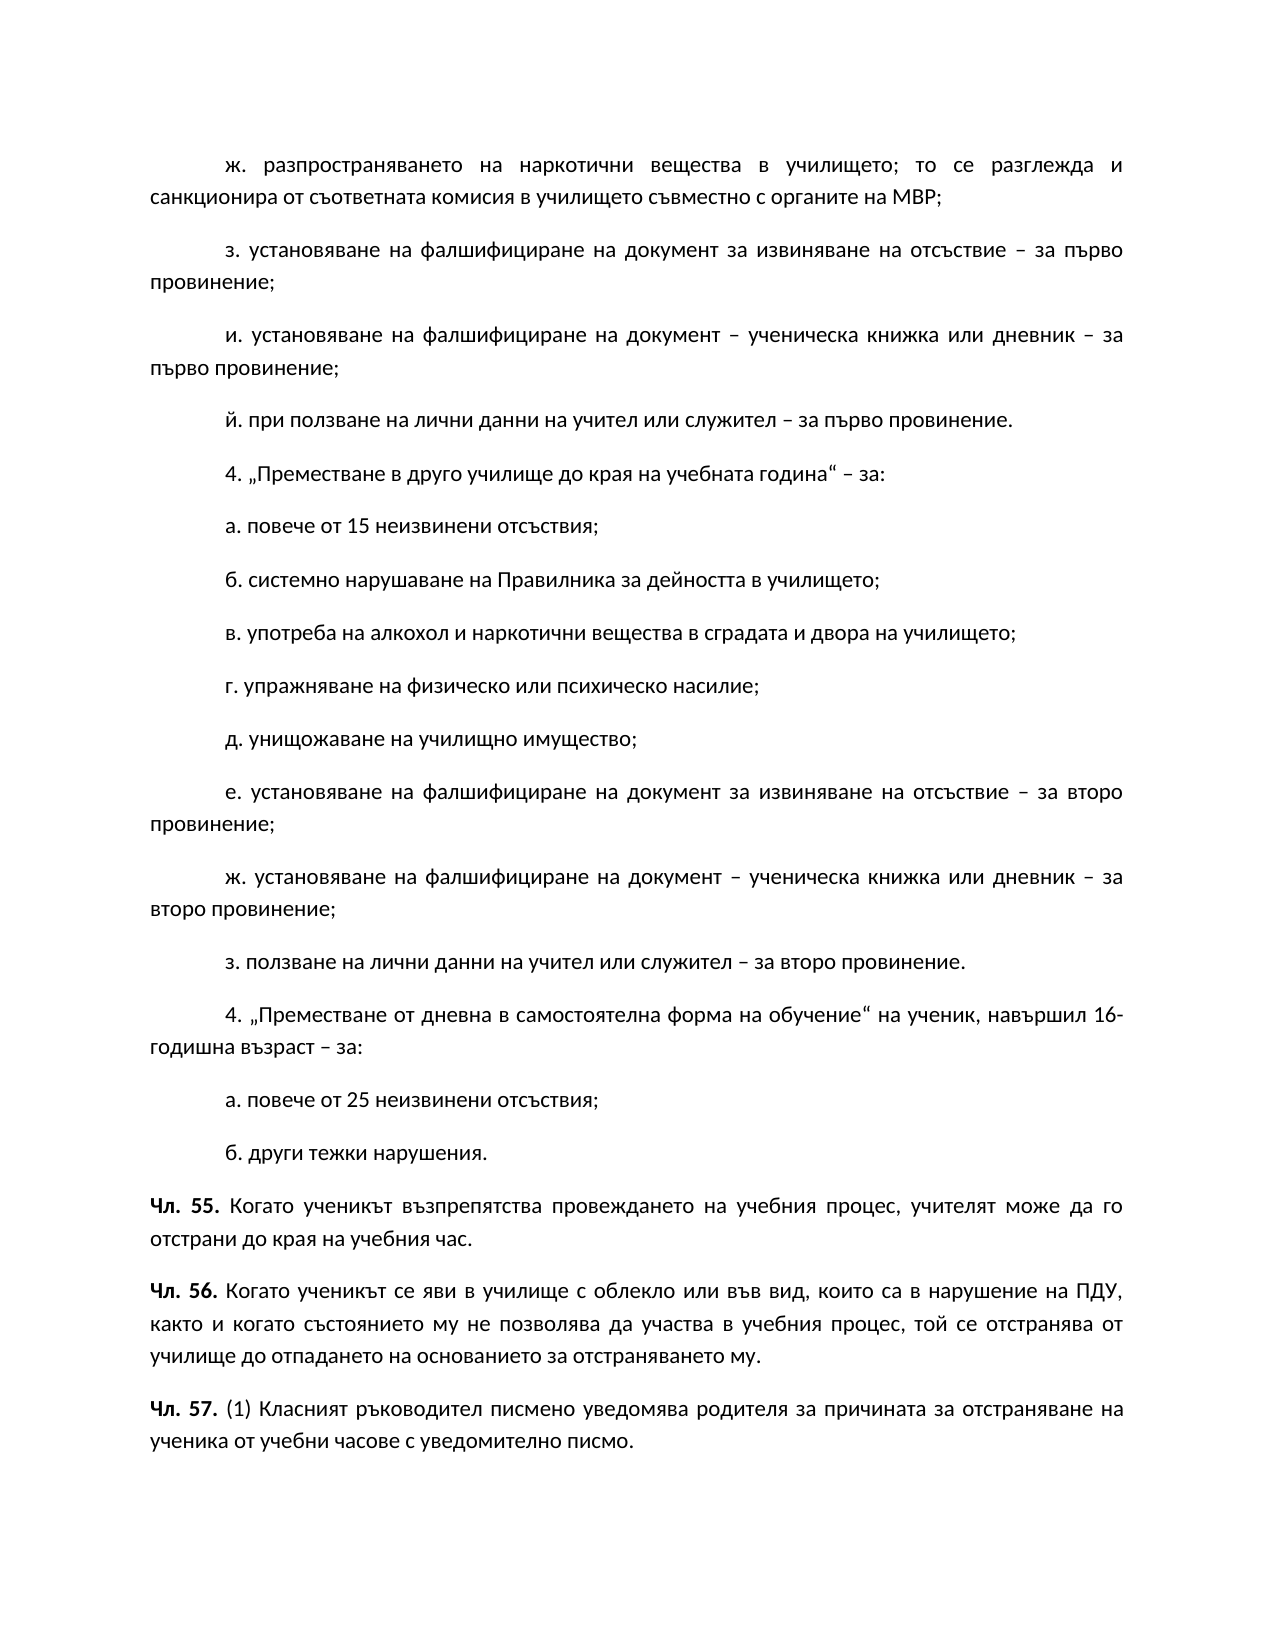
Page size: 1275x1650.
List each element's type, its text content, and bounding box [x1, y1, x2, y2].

text й. при ползване на лични данни на учител или служител – за първо провинение. [150, 406, 1125, 434]
text Чл. 57. (1) Класният ръководител писмено уведомява родителя за причината за отстраняване на ученика от учебни часове с уведомително писмо. [150, 1394, 1125, 1454]
text д. унищожаване на училищно имущество; [150, 724, 1125, 752]
text и. установяване на фалшифициране на документ – ученическа книжка или дневник – за първо провинение; [150, 320, 1125, 381]
text з. установяване на фалшифициране на документ за извиняване на отсъствие – за първо провинение; [150, 235, 1125, 295]
text ж. установяване на фалшифициране на документ – ученическа книжка или дневник – за второ провинение; [150, 862, 1125, 922]
text ж. разпространяването на наркотични вещества в училището; то се разглежда и санкционира от съответната комисия в училището съвместно с органите на МВР; [150, 150, 1125, 210]
text Чл. 55. Когато ученикът възпрепятства провеждането на учебния процес, учителят може да го отстрани до края на учебния час. [150, 1191, 1125, 1252]
text 4. „Преместване в друго училище до края на учебната година“ – за: [150, 459, 1125, 487]
text б. други тежки нарушения. [150, 1138, 1125, 1166]
text а. повече от 25 неизвинени отсъствия; [150, 1085, 1125, 1113]
text г. упражняване на физическо или психическо насилие; [150, 671, 1125, 699]
text з. ползване на лични данни на учител или служител – за второ провинение. [150, 947, 1125, 975]
text в. употреба на алкохол и наркотични вещества в сградата и двора на училището; [150, 618, 1125, 646]
text е. установяване на фалшифициране на документ за извиняване на отсъствие – за второ провинение; [150, 777, 1125, 837]
text Чл. 56. Когато ученикът се яви в училище с облекло или във вид, които са в нарушение на ПДУ, както и когато състоянието му не позволява да участва в учебния процес, той се отстранява от училище до отпадането на основанието за отстраняването му. [150, 1277, 1125, 1369]
text а. повече от 15 неизвинени отсъствия; [150, 512, 1125, 540]
text 4. „Преместване от дневна в самостоятелна форма на обучение“ на ученик, навършил 16-годишна възраст – за: [150, 1000, 1125, 1060]
text б. системно нарушаване на Правилника за дейността в училището; [150, 565, 1125, 593]
